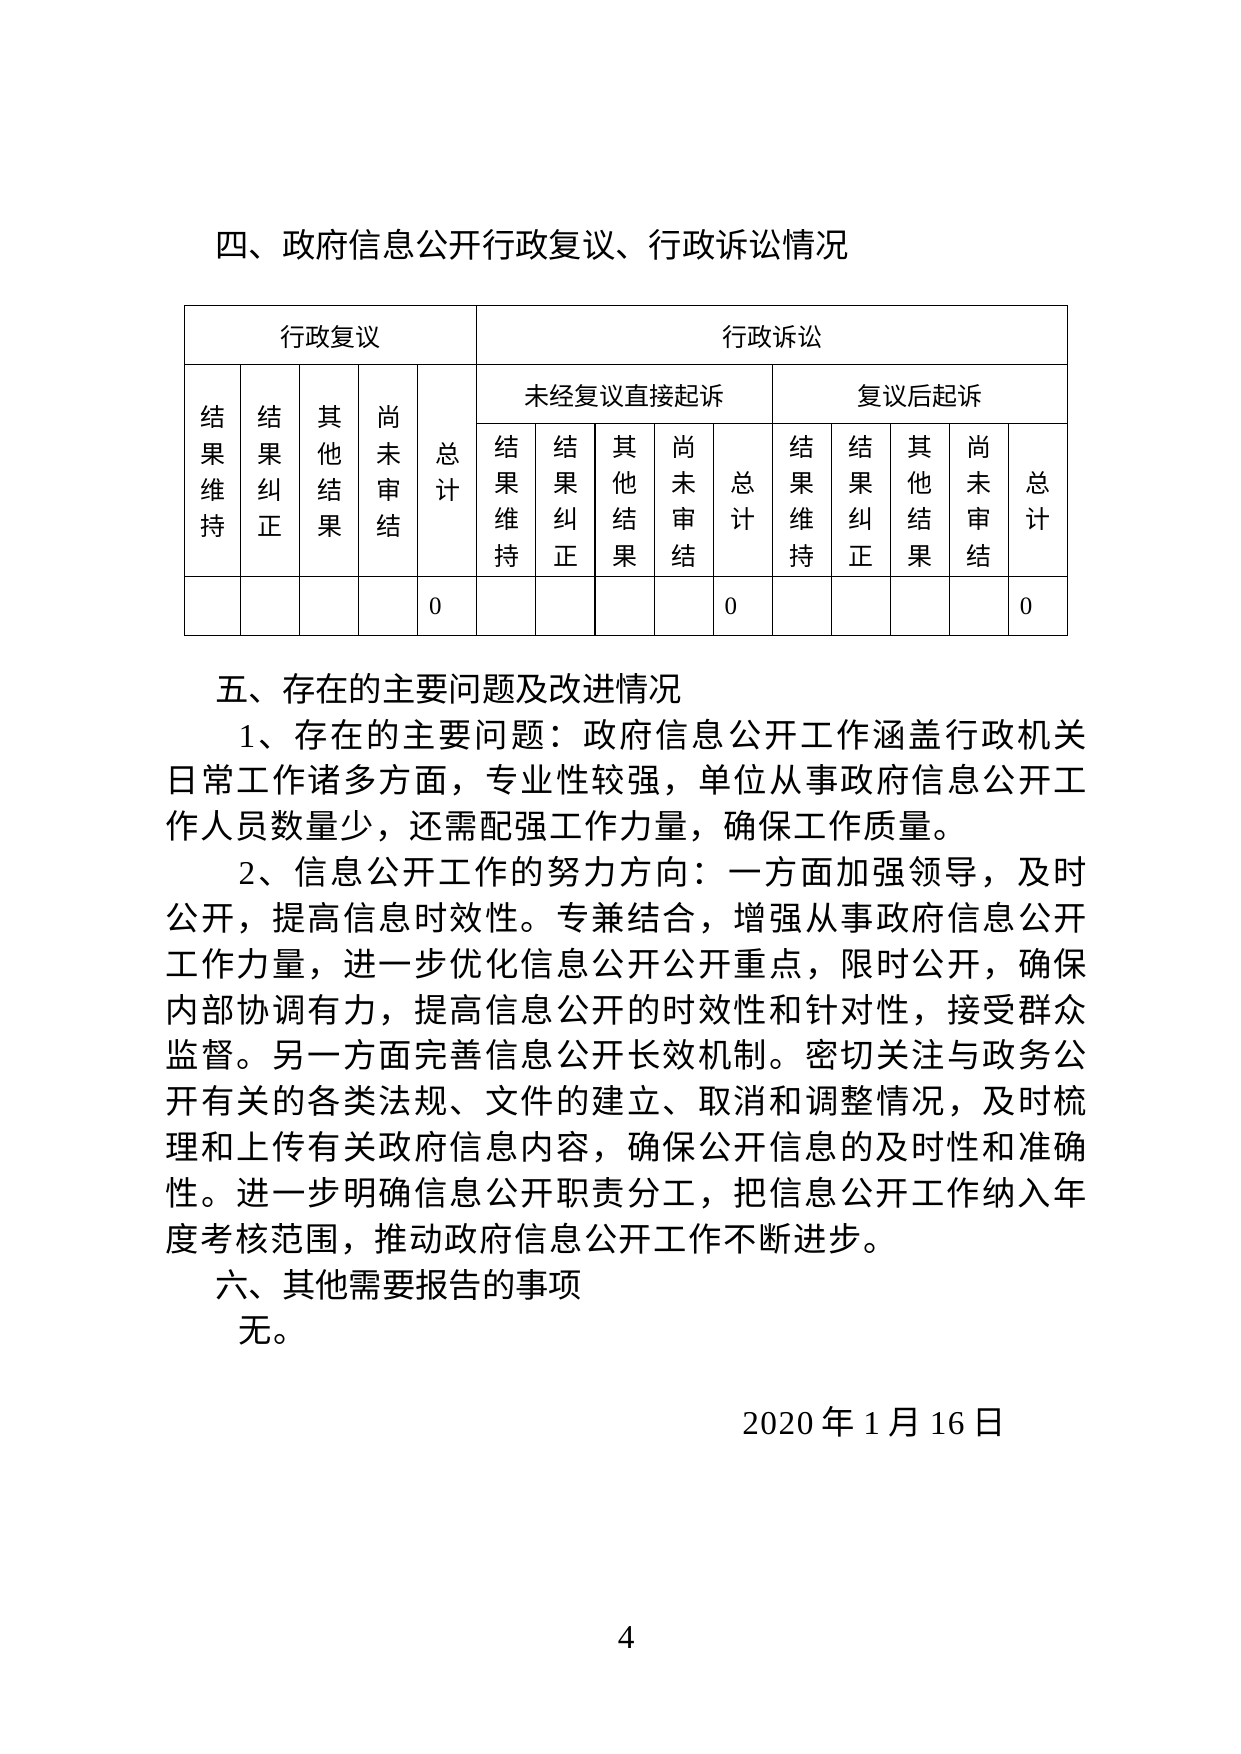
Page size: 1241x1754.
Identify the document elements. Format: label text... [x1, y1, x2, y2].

table_cell [185, 577, 240, 635]
table_cell 0 [1009, 577, 1067, 635]
table_cell [300, 577, 358, 635]
table_cell 0 [714, 577, 772, 635]
table_cell [596, 577, 654, 635]
table_cell [241, 577, 299, 635]
table_cell 未经复议直接起诉 [477, 365, 772, 423]
table_cell 0 [418, 577, 476, 635]
text 1、存在的主要问题：政府信息公开工作涵盖行政机关日常工作诸多方面，专业性较强，单位从事政府信息公开工作人员数量少，还需配强工作力量，确保工作质量。 [165, 710, 1087, 848]
table_cell 总计 [418, 365, 476, 576]
table_cell 其他结果 [891, 424, 949, 576]
text 2020年1月16日 [165, 1398, 1087, 1444]
table_cell 复议后起诉 [773, 365, 1067, 423]
table_cell [773, 577, 831, 635]
table_cell 总计 [714, 424, 772, 576]
table_cell 结果纠正 [536, 424, 594, 576]
table_cell [891, 577, 949, 635]
text 五、存在的主要问题及改进情况 [165, 664, 1087, 710]
table_cell 结果纠正 [832, 424, 890, 576]
table_header 行政诉讼 [477, 306, 1067, 364]
table_cell [655, 577, 713, 635]
list 政府信息公开行政复议、行政诉讼情况 [165, 218, 1087, 267]
table_cell [477, 577, 535, 635]
table_cell 尚未审结 [950, 424, 1008, 576]
table_cell [359, 577, 417, 635]
table_cell 结果维持 [477, 424, 535, 576]
table_cell 总计 [1009, 424, 1067, 576]
table_cell 结果纠正 [241, 365, 299, 576]
table_cell 其他结果 [596, 424, 654, 576]
table_cell 其他结果 [300, 365, 358, 576]
text 六、其他需要报告的事项 [165, 1260, 1087, 1306]
text 无。 [165, 1306, 1087, 1352]
text 2、信息公开工作的努力方向：一方面加强领导，及时公开，提高信息时效性。专兼结合，增强从事政府信息公开工作力量，进一步优化信息公开公开重点，限时公开，确保内部协调有力，提高信息公开的时效性和针对性，接受群众监督。另一方面完善信息公开长效机制。密切关注与政务公开有关的各类法规、文件的建立、取消和调整情况，及时梳理和上传有关政府信息内容，确保公开信息的及时性和准确性。进一步明确信息公开职责分工，把信息公开工作纳入年度考核范围，推动政府信息公开工作不断进步。 [165, 848, 1087, 1260]
table_cell 结果维持 [773, 424, 831, 576]
table_cell 结果维持 [185, 365, 240, 576]
table_cell [832, 577, 890, 635]
table_header 行政复议 [185, 306, 476, 364]
table_cell 尚未审结 [359, 365, 417, 576]
table_cell 尚未审结 [655, 424, 713, 576]
table_cell [950, 577, 1008, 635]
table_cell [536, 577, 594, 635]
